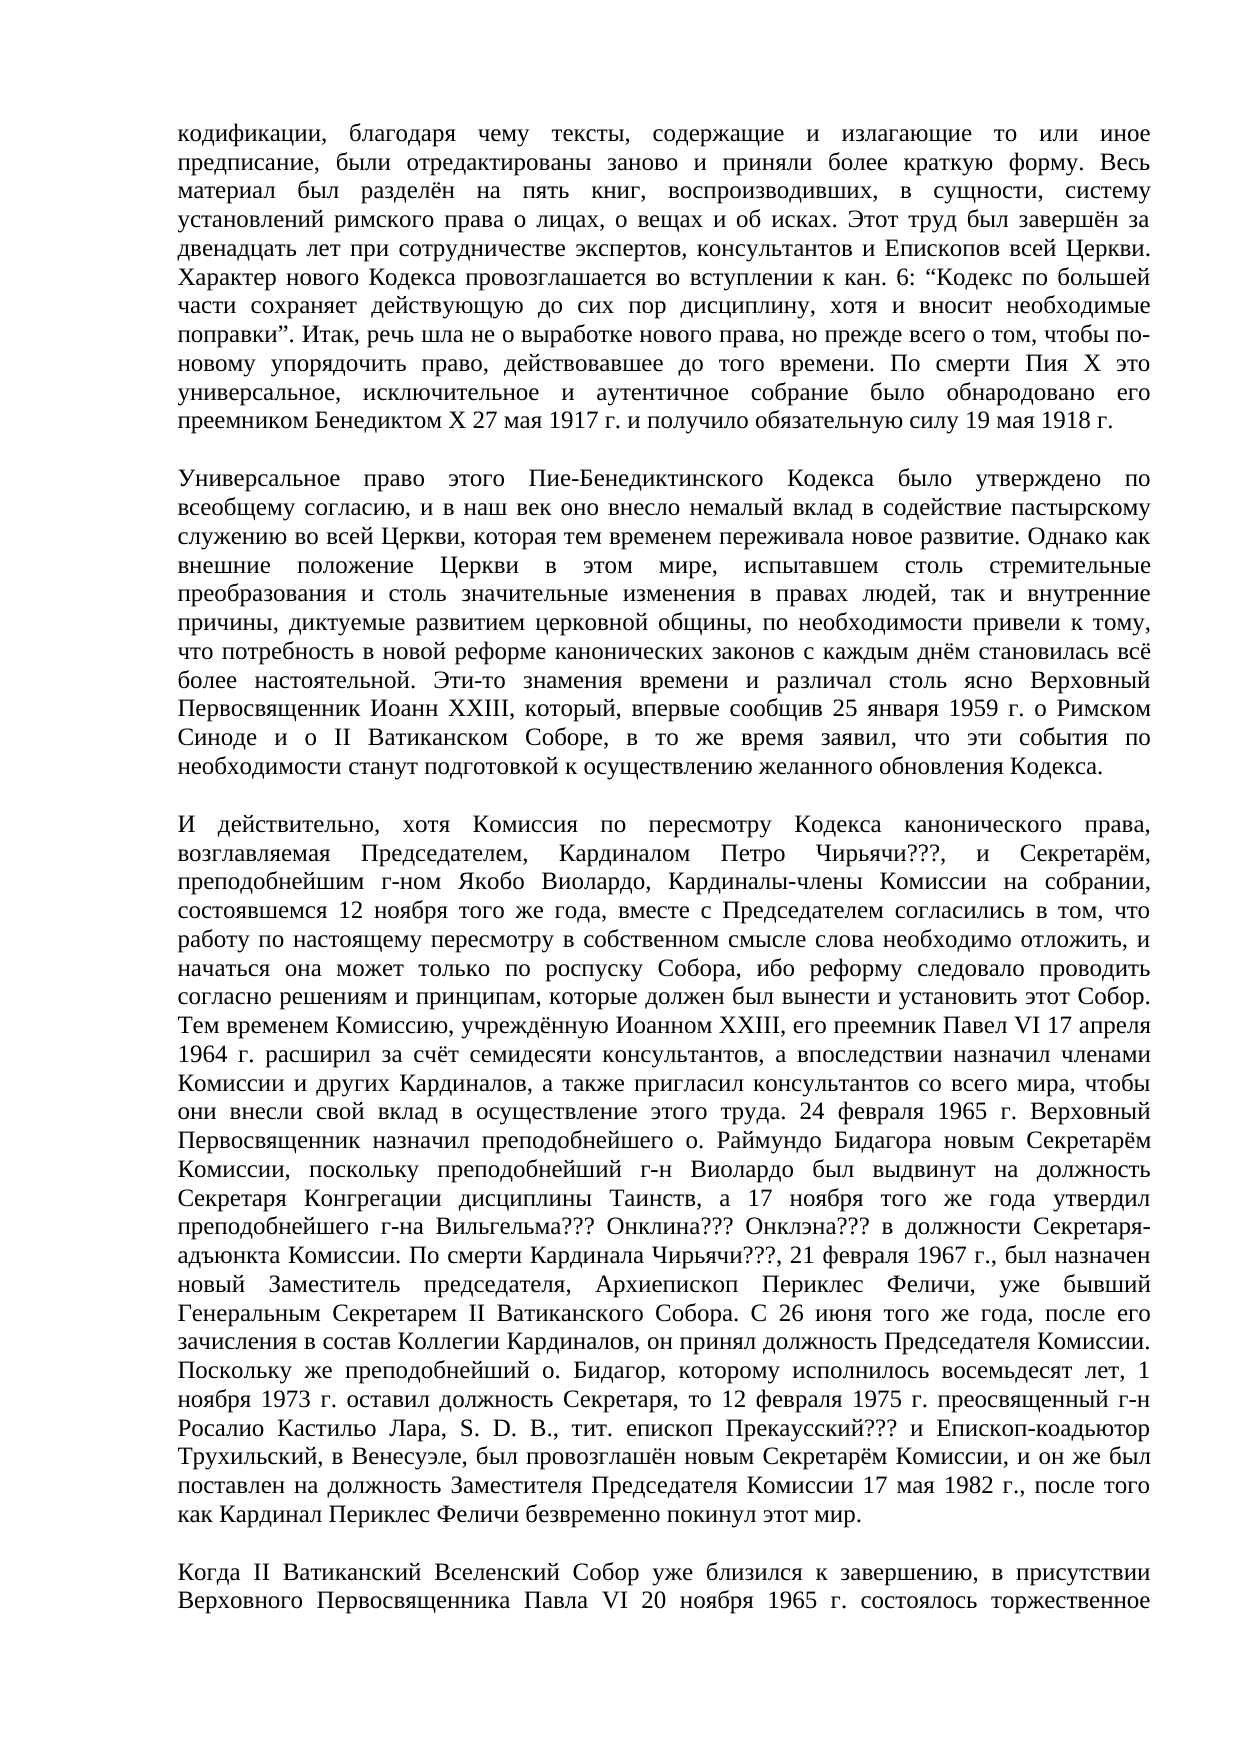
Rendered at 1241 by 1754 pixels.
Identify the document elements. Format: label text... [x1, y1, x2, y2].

text И действительно, хотя Комиссия по пересмотру Кодекса канонического права, возглавляемая Председателем, Кардиналом Петро Чирьячи???, и Секретарём, преподобнейшим г-ном Якобо Виолардо, Кардиналы-члены Комиссии на собрании, состоявшемся 12 ноября того же года, вместе с Председателем согласились в том, что работу по настоящему пересмотру в собственном смысле слова необходимо отложить, и начаться она может только по роспуску Собора, ибо реформу следовало проводить согласно решениям и принципам, которые должен был вынести и установить этот Собор. Тем временем Комиссию, учреждённую Иоанном XXIII, его преемник Павел VI 17 апреля 1964 г. расширил за счёт семидесяти консультантов, а впоследствии назначил членами Комиссии и других Кардиналов, а также пригласил консультантов со всего мира, чтобы они внесли свой вклад в осуществление этого труда. 24 февраля 1965 г. Верховный Первосвященник назначил преподобнейшего о. Раймундо Бидагора новым Секретарём Комиссии, поскольку преподобнейший г-н Виолардо был выдвинут на должность Секретаря Конгрегации дисциплины Таинств, а 17 ноября того же года утвердил преподобнейшего г-на Вильгельма??? Онклина??? Онклэна??? в должности Секретаря-адъюнкта Комиссии. По смерти Кардинала Чирьячи???, 21 февраля 1967 г., был назначен новый Заместитель председателя, Архиепископ Периклес Феличи, уже бывший Генеральным Секретарем II Ватиканского Собора. С 26 июня того же года, после его зачисления в состав Коллегии Кардиналов, он принял должность Председателя Комиссии. Поскольку же преподобнейший о. Бидагор, которому исполнилось восемьдесят лет, 1 ноября 1973 г. оставил должность Секретаря, то 12 февраля 1975 г. преосвященный г-н Росалио Кастильо Лара, S. D. B., тит. епископ Прекаусский??? и Епископ-коадьютор Трухильский, в Венесуэле, был провозглашён новым Секретарём Комиссии, и он же был поставлен на должность Заместителя Председателя Комиссии 17 мая 1982 г., после того как Кардинал Периклес Феличи безвременно покинул этот мир. [177, 809, 1152, 1528]
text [177, 118, 1152, 434]
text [177, 1557, 1152, 1614]
text Универсальное право этого Пие-Бенедиктинского Кодекса было утверждено по всеобщему согласию, и в наш век оно внесло немалый вклад в содействие пастырскому служению во всей Церкви, которая тем временем переживала новое развитие. Однако как внешние положение Церкви в этом мире, испытавшем столь стремительные преобразования и столь значительные изменения в правах людей, так и внутренние причины, диктуемые развитием церковной общины, по необходимости привели к тому, что потребность в новой реформе канонических законов с каждым днём становилась всё более настоятельной. Эти-то знамения времени и различал столь ясно Верховный Первосвященник Иоанн XXIII, который, впервые сообщив 25 января 1959 г. о Римском Синоде и о II Ватиканском Соборе, в то же время заявил, что эти события по необходимости станут подготовкой к осуществлению желанного обновления Кодекса. [177, 463, 1152, 780]
